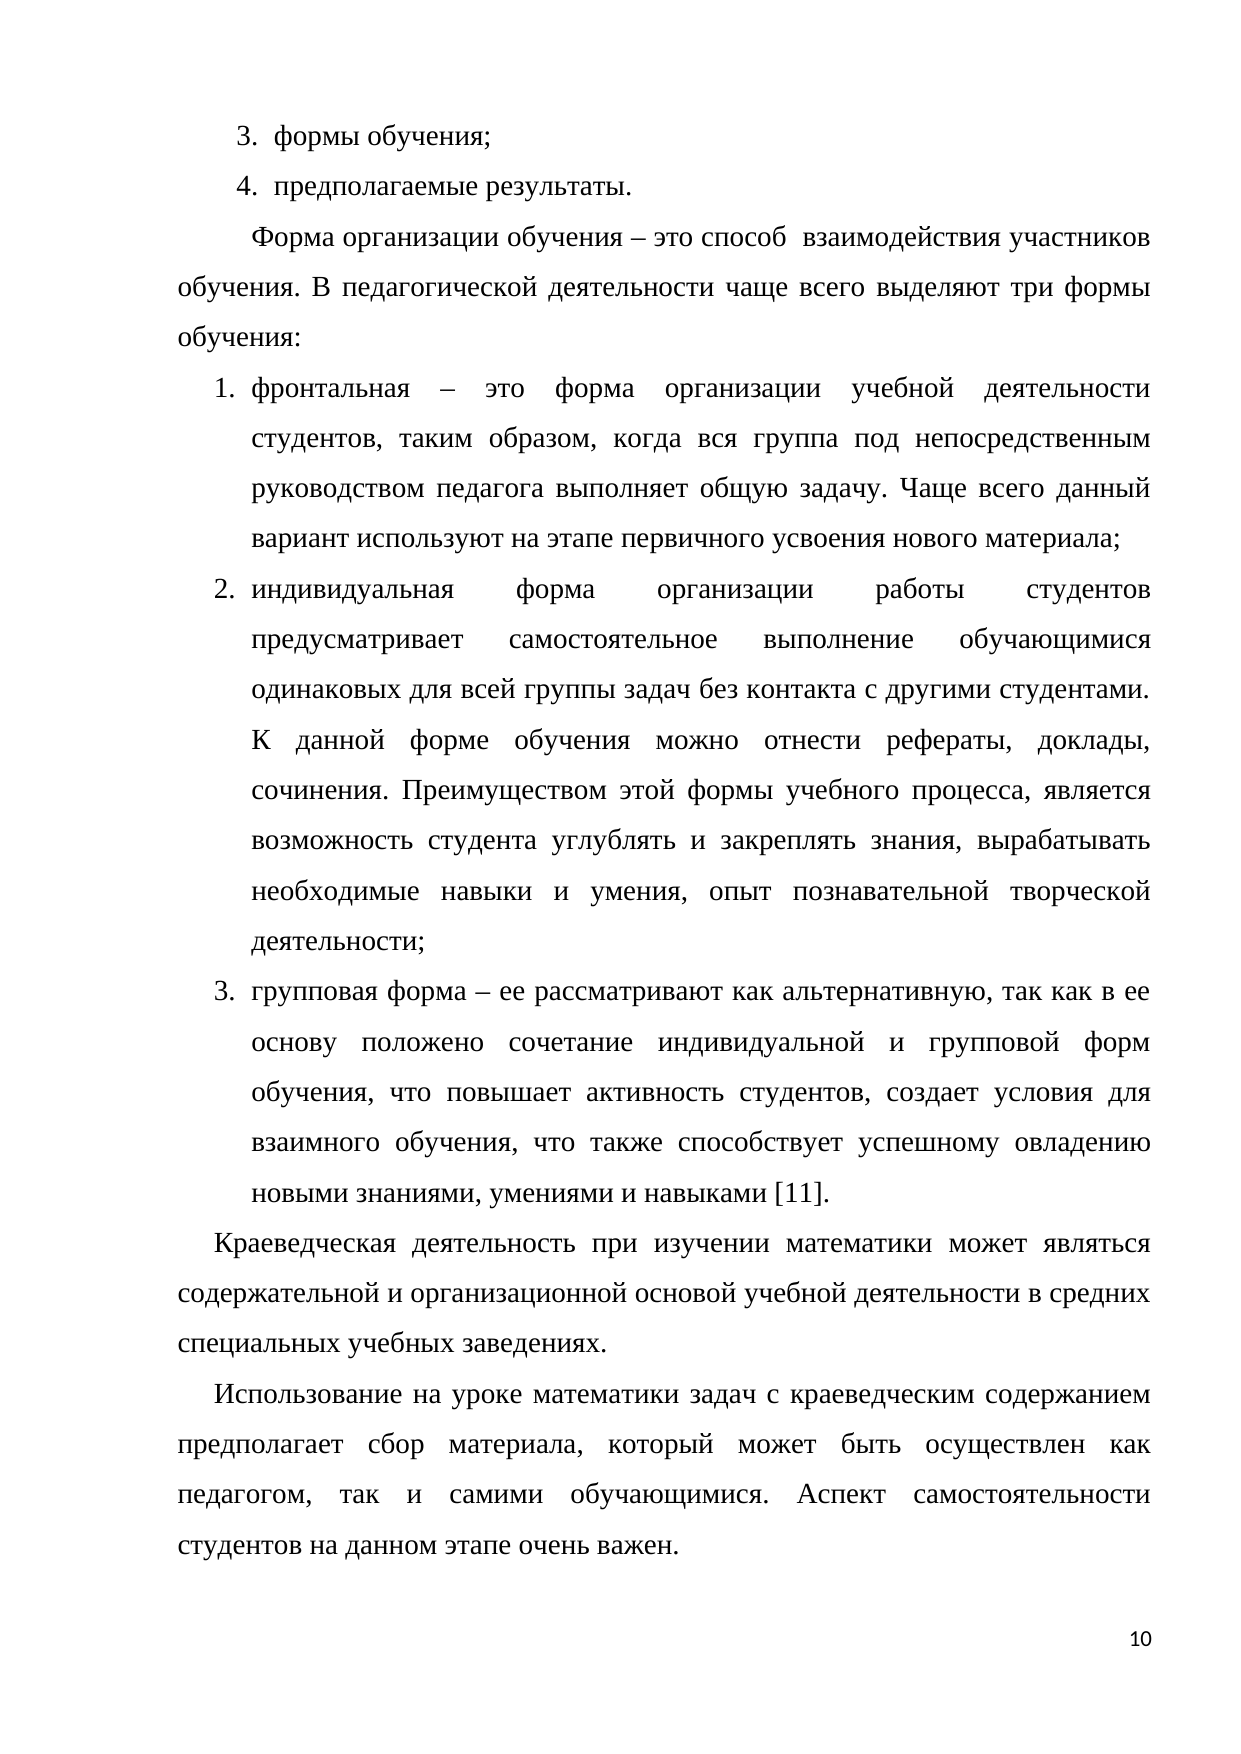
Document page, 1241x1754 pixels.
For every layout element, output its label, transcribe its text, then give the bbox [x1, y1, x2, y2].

text Использование на уроке математики задач с краеведческим содержанием предполагает сбор материала, который может быть осуществлен как педагогом, так и самими обучающимися. Аспект самостоятельности студентов на данном этапе очень важен. [177, 1376, 1152, 1560]
list групповая форма – ее рассматривают как альтернативную, так как в ее основу положено сочетание индивидуальной и групповой форм обучения, что повышает активность студентов, создает условия для взаимного обучения, что также способствует успешному овладению новыми знаниями, умениями и навыками [11]. [213, 973, 1152, 1208]
text Краеведческая деятельность при изучении математики может являться содержательной и организационной основой учебной деятельности в средних специальных учебных заведениях. [177, 1225, 1152, 1359]
text Форма организации обучения – это способ взаимодействия участников обучения. В педагогической деятельности чаще всего выделяют три формы обучения: [177, 219, 1152, 353]
list формы обучения; [236, 118, 1152, 152]
list фронтальная – это форма организации учебной деятельности студентов, таким образом, когда вся группа под непосредственным руководством педагога выполняет общую задачу. Чаще всего данный вариант используют на этапе первичного усвоения нового материала; [213, 370, 1152, 554]
list индивидуальная форма организации работы студентов предусматривает самостоятельное выполнение обучающимися одинаковых для всей группы задач без контакта с другими студентами. К данной форме обучения можно отнести рефераты, доклады, сочинения. Преимуществом этой формы учебного процесса, является возможность студента углублять и закреплять знания, вырабатывать необходимые навыки и умения, опыт познавательной творческой деятельности; [213, 571, 1152, 957]
list предполагаемые результаты. [236, 168, 1152, 202]
